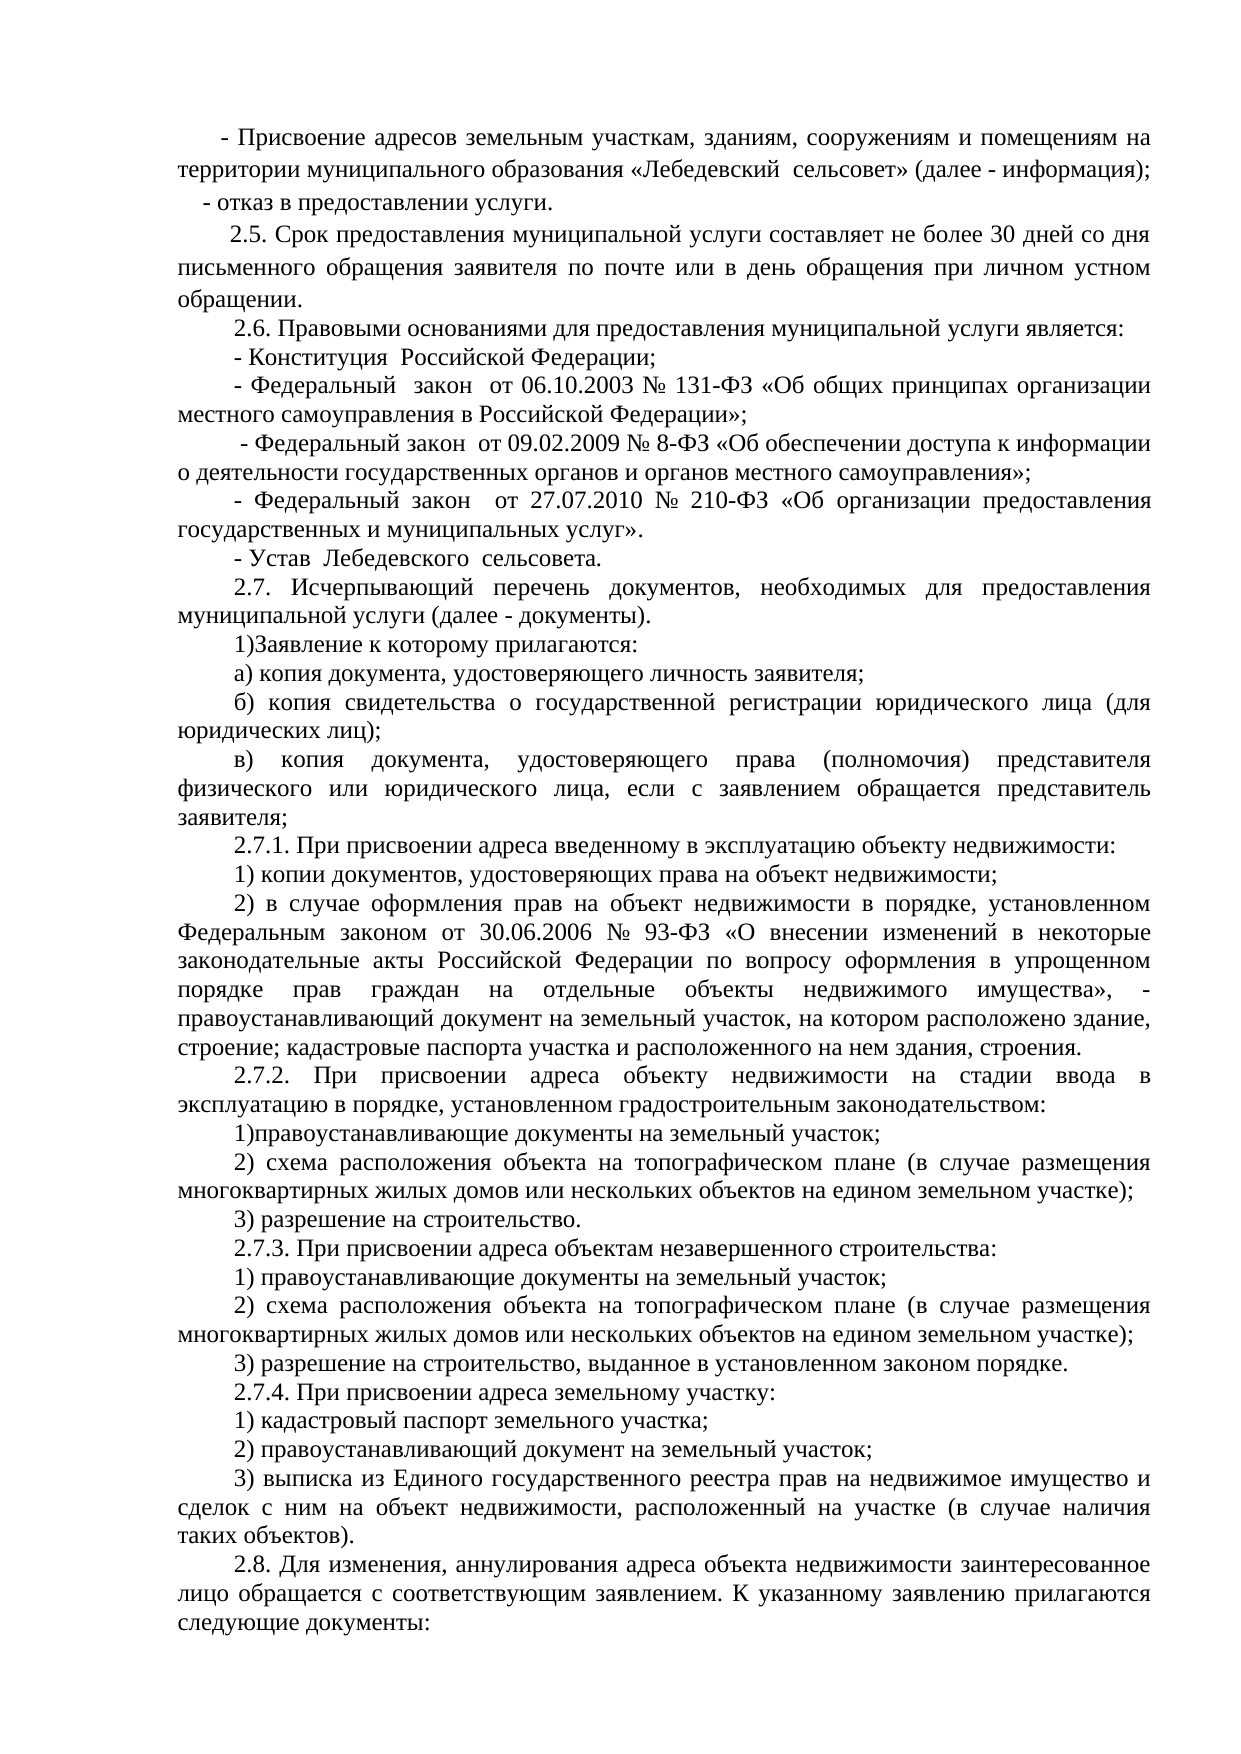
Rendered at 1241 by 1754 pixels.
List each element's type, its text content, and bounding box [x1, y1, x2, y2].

text - Федеральный закон от 27.07.2010 № 210-ФЗ «Об организации предоставления государственных и муниципальных услуг». [177, 486, 1152, 543]
text 2.7.4. При присвоении адреса земельному участку: [177, 1377, 1152, 1406]
text в) копия документа, удостоверяющего права (полномочия) представителя физического или юридического лица, если с заявлением обращается представитель заявителя; [177, 744, 1152, 831]
text 2.7.1. При присвоении адреса введенному в эксплуатацию объекту недвижимости: [177, 831, 1152, 859]
text 2.6. Правовыми основаниями для предоставления муниципальной услуги является: [177, 313, 1152, 342]
text 3) разрешение на строительство. [177, 1204, 1152, 1233]
text - Присвоение адресов земельным участкам, зданиям, сооружениям и помещениям на территории муниципального образования «Лебедевский сельсовет» (далее - информация); [177, 118, 1152, 183]
text 1)правоустанавливающие документы на земельный участок; [177, 1118, 1152, 1147]
text 2.7. Исчерпывающий перечень документов, необходимых для предоставления муниципальной услуги (далее - документы). [177, 572, 1152, 629]
text 2) схема расположения объекта на топографическом плане (в случае размещения многоквартирных жилых домов или нескольких объектов на едином земельном участке); [177, 1291, 1152, 1348]
text 2.5. Срок предоставления муниципальной услуги составляет не более 30 дней со дня письменного обращения заявителя по почте или в день обращения при личном устном обращении. [177, 216, 1152, 313]
text 3) разрешение на строительство, выданное в установленном законом порядке. [177, 1348, 1152, 1377]
text 1) кадастровый паспорт земельного участка; [177, 1406, 1152, 1434]
text - Устав Лебедевского сельсовета. [177, 543, 1152, 572]
text 1)Заявление к которому прилагаются: [177, 629, 1152, 658]
text а) копия документа, удостоверяющего личность заявителя; [177, 658, 1152, 687]
text 2.8. Для изменения, аннулирования адреса объекта недвижимости заинтересованное лицо обращается с соответствующим заявлением. К указанному заявлению прилагаются следующие документы: [177, 1549, 1152, 1636]
text 1) правоустанавливающие документы на земельный участок; [177, 1262, 1152, 1291]
text 2.7.2. При присвоении адреса объекту недвижимости на стадии ввода в эксплуатацию в порядке, установленном градостроительным законодательством: [177, 1061, 1152, 1118]
text - отказ в предоставлении услуги. [177, 183, 1152, 216]
text - Федеральный закон от 09.02.2009 № 8-ФЗ «Об обеспечении доступа к информации о деятельности государственных органов и органов местного самоуправления»; [177, 428, 1152, 486]
text 2) схема расположения объекта на топографическом плане (в случае размещения многоквартирных жилых домов или нескольких объектов на едином земельном участке); [177, 1147, 1152, 1204]
text 2) правоустанавливающий документ на земельный участок; [177, 1434, 1152, 1463]
text 2.7.3. При присвоении адреса объектам незавершенного строительства: [177, 1233, 1152, 1262]
text б) копия свидетельства о государственной регистрации юридического лица (для юридических лиц); [177, 687, 1152, 744]
text - Федеральный закон от 06.10.2003 № 131-ФЗ «Об общих принципах организации местного самоуправления в Российской Федерации»; [177, 371, 1152, 428]
text 2) в случае оформления прав на объект недвижимости в порядке, установленном Федеральным законом от 30.06.2006 № 93-ФЗ «О внесении изменений в некоторые законодательные акты Российской Федерации по вопросу оформления в упрощенном порядке прав граждан на отдельные объекты недвижимого имущества», - правоустанавливающий документ на земельный участок, на котором расположено здание, строение; кадастровые паспорта участка и расположенного на нем здания, строения. [177, 888, 1152, 1061]
text 1) копии документов, удостоверяющих права на объект недвижимости; [177, 859, 1152, 888]
text 3) выписка из Единого государственного реестра прав на недвижимое имущество и сделок с ним на объект недвижимости, расположенный на участке (в случае наличия таких объектов). [177, 1463, 1152, 1549]
text - Конституция Российской Федерации; [177, 342, 1152, 371]
